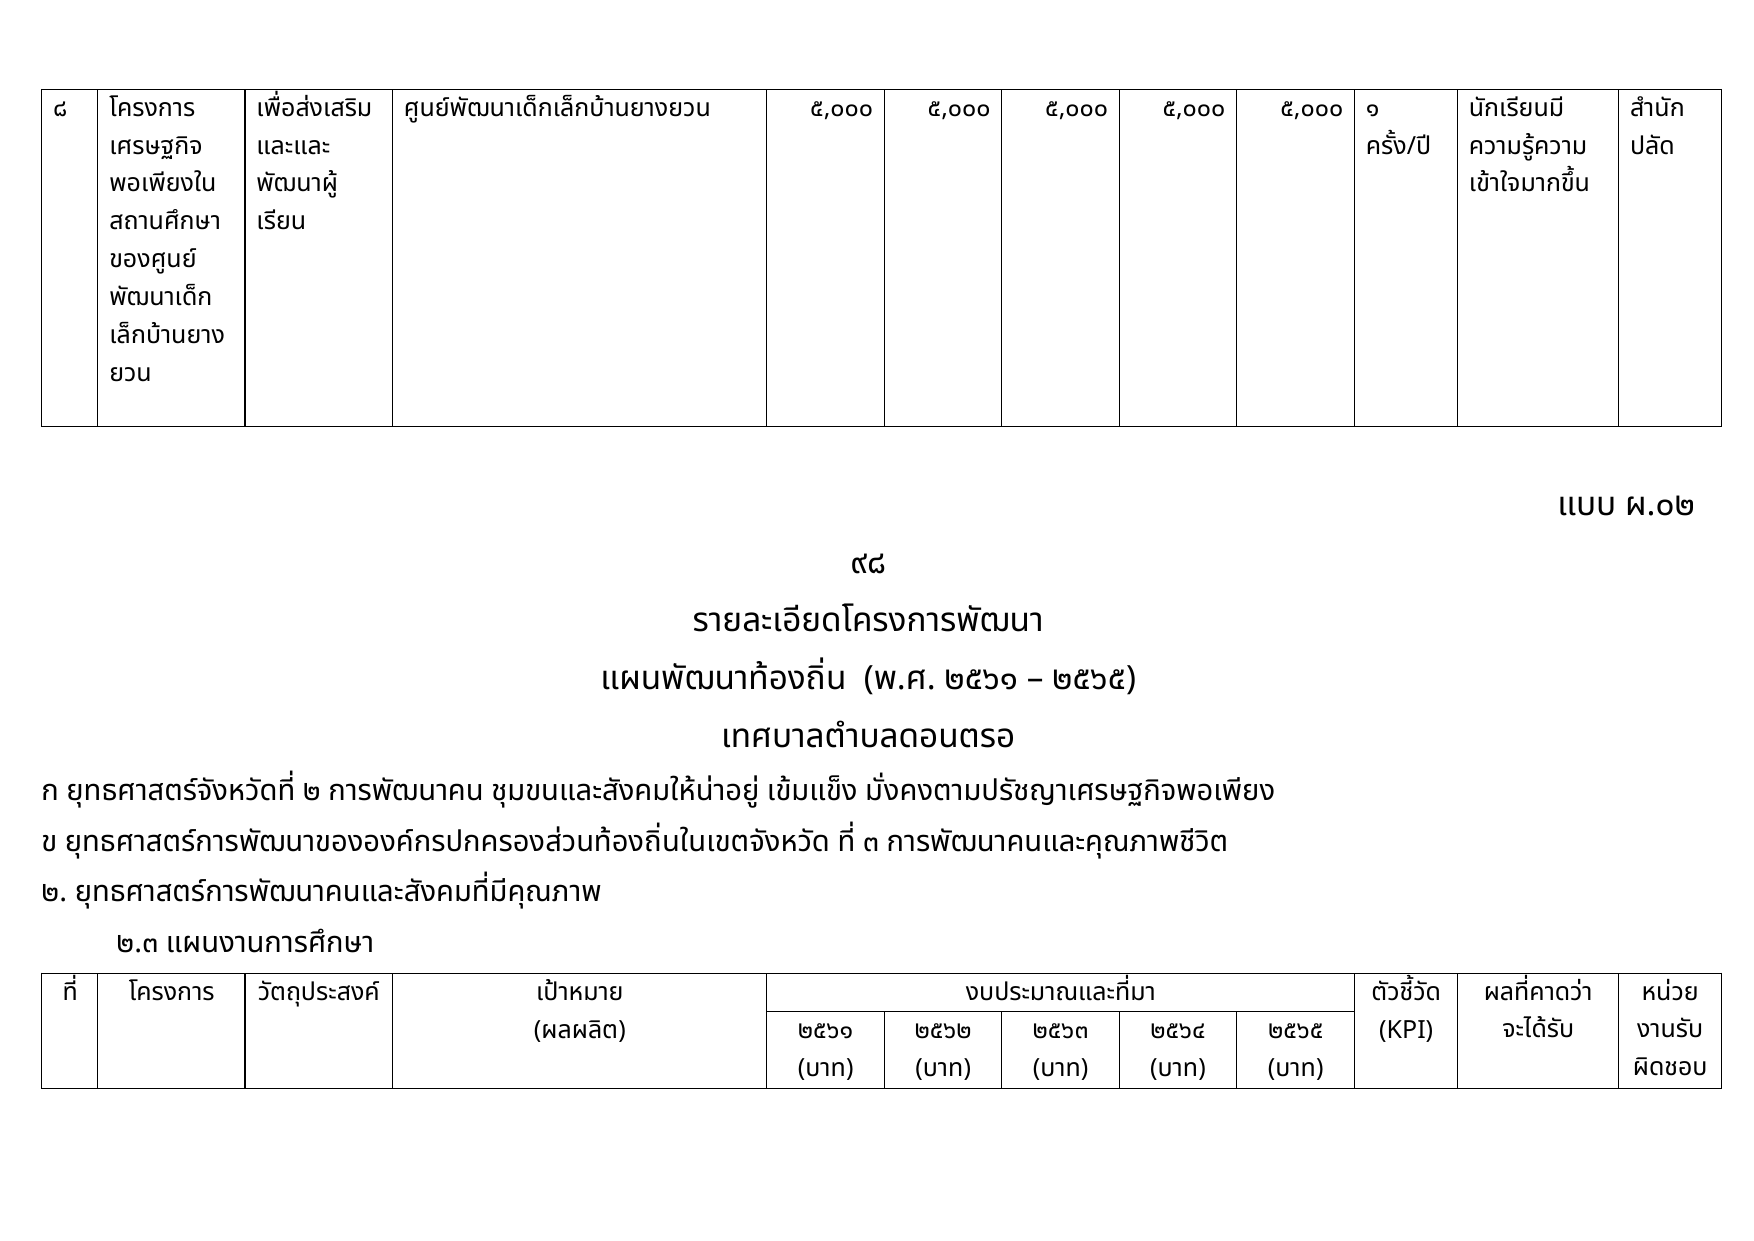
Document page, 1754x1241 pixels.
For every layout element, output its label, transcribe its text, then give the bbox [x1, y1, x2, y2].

table_cell ๕,๐๐๐ [1002, 90, 1119, 426]
table_cell สำนักปลัด [1619, 90, 1721, 426]
text แบบ ผ.๐๒ [41, 479, 1695, 530]
table_cell ศูนย์พัฒนาเด็กเล็กบ้านยางยวน [393, 90, 766, 426]
text ๙๘ [41, 538, 1695, 588]
table_cell นักเรียนมีความรู้ความเข้าใจมากขึ้น [1458, 90, 1618, 426]
table_cell ๒๕๖๑ (บาท) [767, 1012, 884, 1088]
table_cell ๒๕๖๒ (บาท) [885, 1012, 1001, 1088]
text ๒.๓ แผนงานการศึกษา [41, 922, 1695, 966]
table_cell โครงการเศรษฐกิจพอเพียงในสถานศึกษาของศูนย์พัฒนาเด็กเล็กบ้านยางยวน [98, 90, 244, 426]
table_cell ๕,๐๐๐ [1120, 90, 1236, 426]
table_header หน่วยงานรับผิดชอบหลัก [1619, 974, 1721, 1088]
table_cell ๒๕๖๓ (บาท) [1002, 1012, 1119, 1088]
table_cell ๑ ครั้ง/ปี [1355, 90, 1457, 426]
table_header ผลที่คาดว่า จะได้รับ [1458, 974, 1618, 1088]
table_cell ๒๕๖๔ (บาท) [1120, 1012, 1236, 1088]
text ๒. ยุทธศาสตร์การพัฒนาคนและสังคมที่มีคุณภาพ [41, 871, 1695, 915]
table_header เป้าหมาย (ผลผลิต) [393, 974, 766, 1088]
table_header วัตถุประสงค์ [246, 974, 392, 1088]
table_cell ๕,๐๐๐ [767, 90, 884, 426]
text รายละเอียดโครงการพัฒนา [41, 596, 1695, 646]
table_cell ๘ [42, 90, 97, 426]
text ข ยุทธศาสตร์การพัฒนาขององค์กรปกครองส่วนท้องถิ่นในเขตจังหวัด ที่ ๓ การพัฒนาคนและคุณภาพชีวิต [41, 820, 1695, 864]
table_header โครงการ [98, 974, 244, 1088]
table_cell เพื่อส่งเสริมและและพัฒนาผู้เรียน [246, 90, 392, 426]
table_cell ๕,๐๐๐ [885, 90, 1001, 426]
table_cell ๕,๐๐๐ [1237, 90, 1354, 426]
table_header งบประมาณและที่มา [767, 974, 1354, 1011]
table_cell ๒๕๖๕ (บาท) [1237, 1012, 1354, 1088]
table_header ตัวชี้วัด (KPI) [1355, 974, 1457, 1088]
text เทศบาลตำบลดอนตรอ [41, 712, 1695, 762]
table_header ที่ [42, 974, 97, 1088]
text ก ยุทธศาสตร์จังหวัดที่ ๒ การพัฒนาคน ชุมขนและสังคมให้น่าอยู่ เข้มแข็ง มั่งคงตามปรัชญาเศรษฐกิจพอเพียง [41, 769, 1695, 813]
text แผนพัฒนาท้องถิ่น (พ.ศ. ๒๕๖๑ – ๒๕๖๕) [41, 653, 1695, 704]
